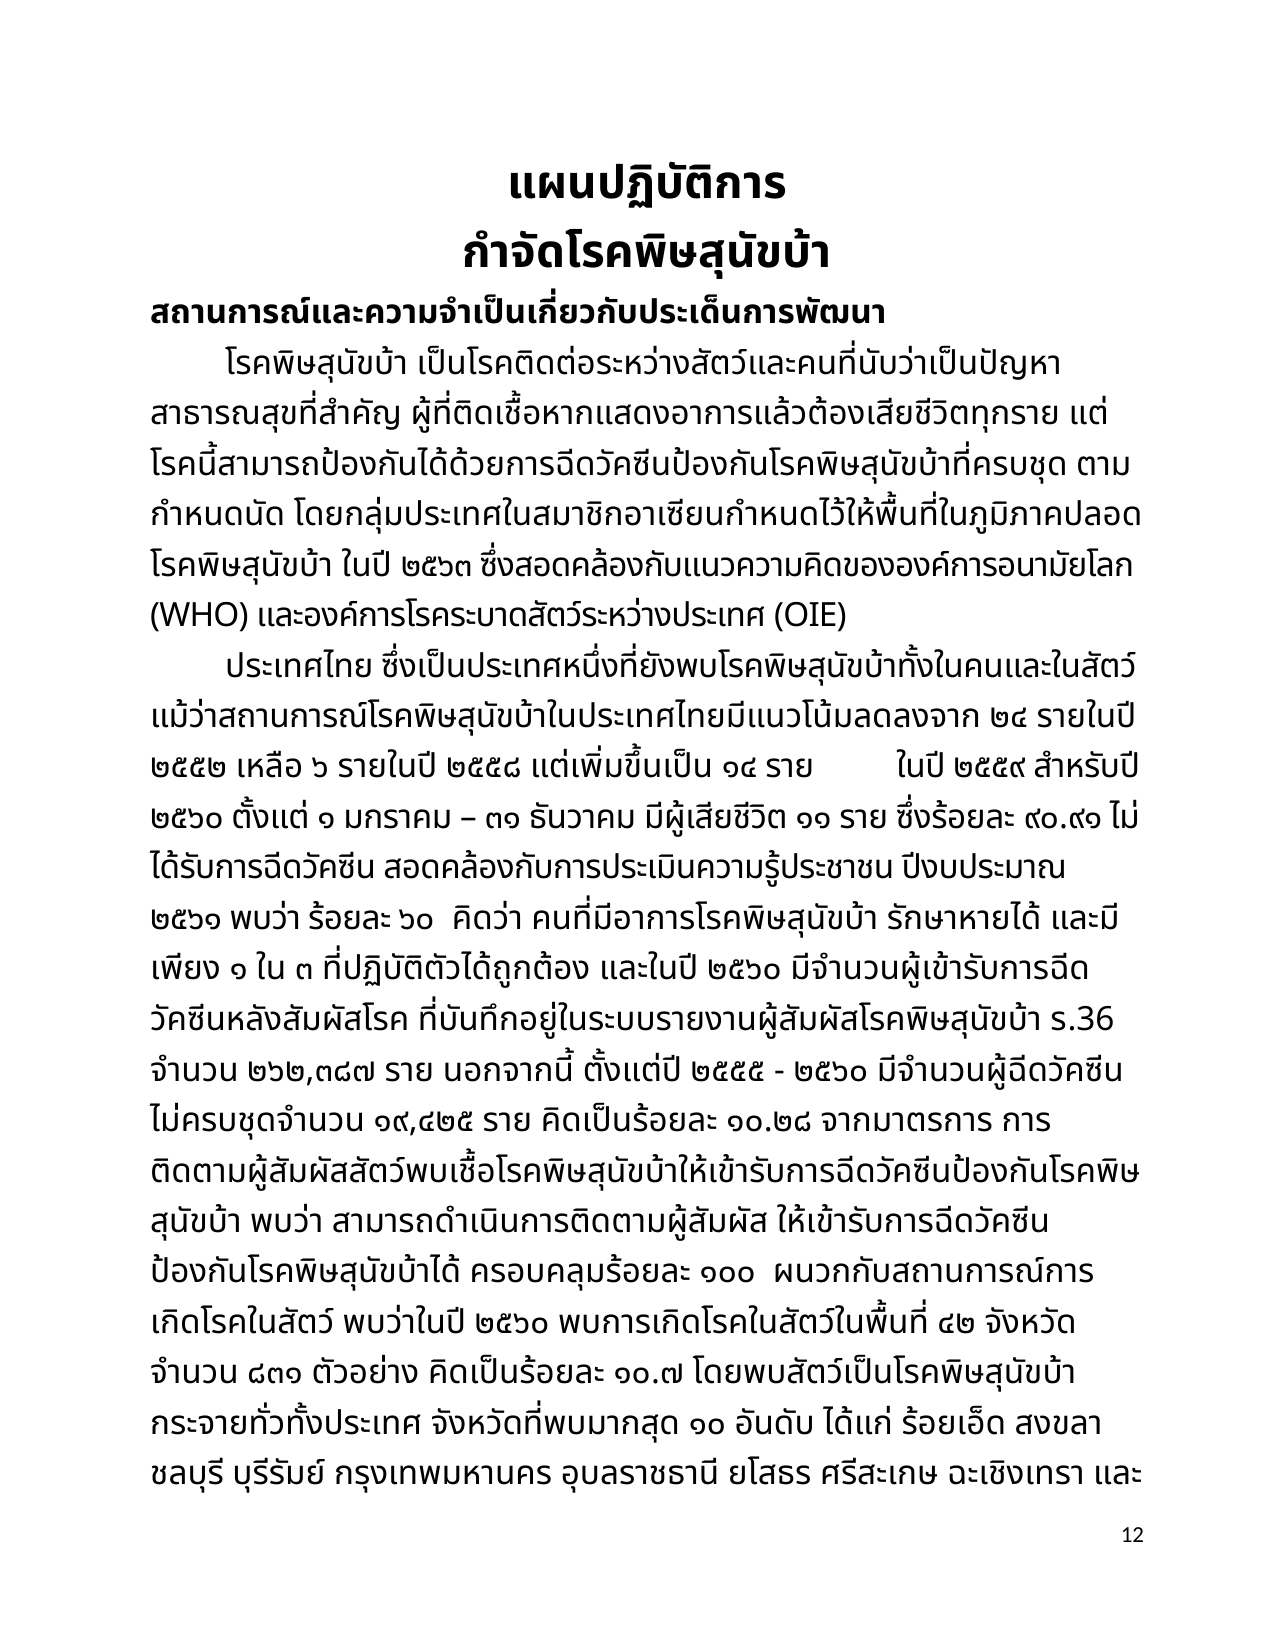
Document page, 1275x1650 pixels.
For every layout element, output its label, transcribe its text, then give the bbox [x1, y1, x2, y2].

text โรคพิษสุนัขบ้า เป็นโรคติดต่อระหว่างสัตว์และคนที่นับว่าเป็นปัญหาสาธารณสุขที่สำคัญ ผู้ที่ติดเชื้อหากแสดงอาการแล้วต้องเสียชีวิตทุกราย แต่โรคนี้สามารถป้องกันได้ด้วยการฉีดวัคซีนป้องกันโรคพิษสุนัขบ้าที่ครบชุด ตามกำหนดนัด โดยกลุ่มประเทศในสมาชิกอาเซียนกำหนดไว้ให้พื้นที่ในภูมิภาคปลอดโรคพิษสุนัขบ้า ในปี ๒๕๖๓ ซึ่งสอดคล้องกับแนวความคิดขององค์การอนามัยโลก (WHO) และองค์การโรคระบาดสัตว์ระหว่างประเทศ (OIE) [150, 339, 1144, 642]
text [150, 642, 1144, 1500]
text สถานการณ์และความจำเป็นเกี่ยวกับประเด็นการพัฒนา [150, 288, 1144, 339]
text กำจัดโรคพิษสุนัขบ้า [150, 219, 1144, 288]
text แผนปฏิบัติการ [150, 150, 1144, 219]
